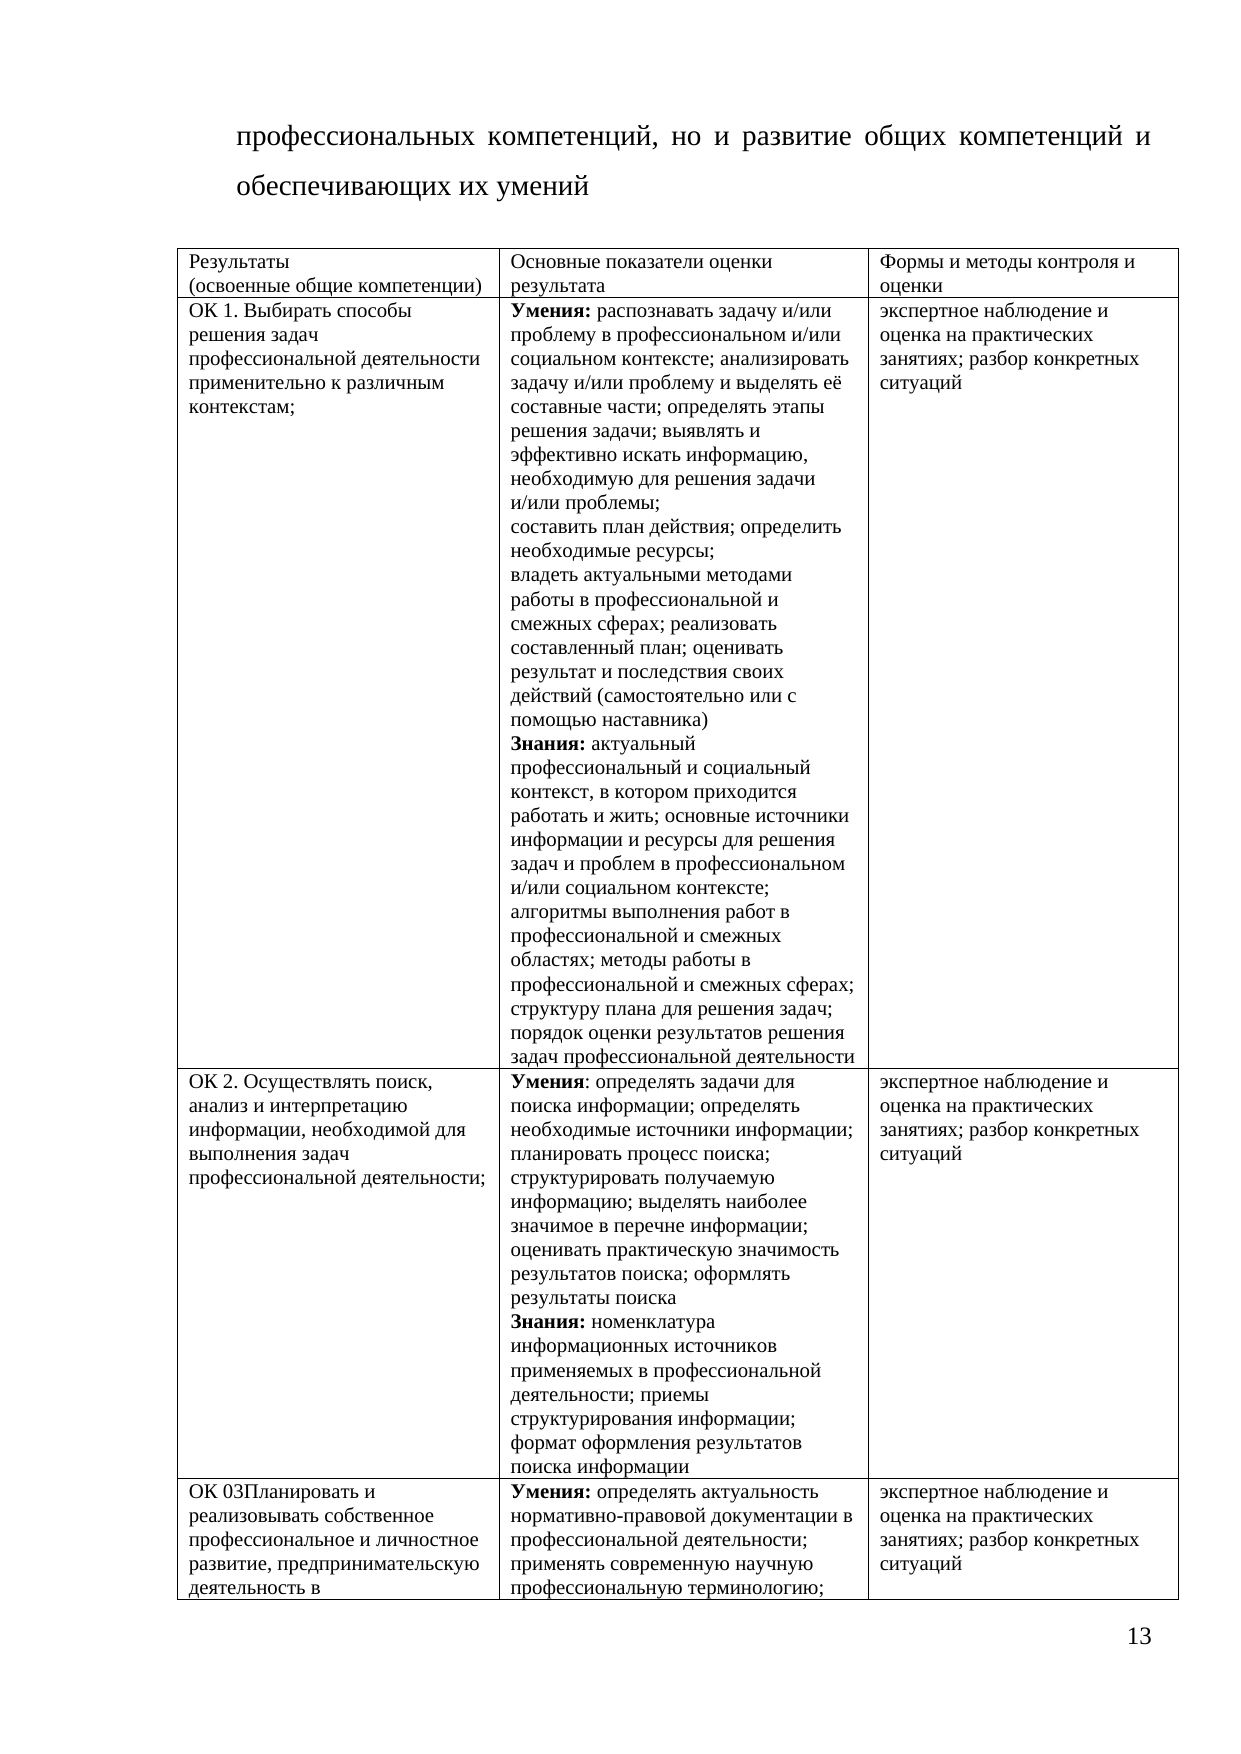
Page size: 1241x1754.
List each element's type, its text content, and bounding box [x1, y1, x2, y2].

table_header Основные показатели оценки результата [500, 249, 868, 297]
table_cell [869, 1479, 1178, 1599]
table_header Результаты (освоенные общие компетенции) [178, 249, 499, 297]
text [236, 118, 1152, 202]
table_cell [178, 1479, 499, 1599]
table_cell ОК 2. Осуществлять поиск, анализ и интерпретацию информации, необходимой для выполнения задач профессиональной деятельности; [178, 1069, 499, 1478]
table_cell экспертное наблюдение и оценка на практических занятиях; разбор конкретных ситуаций [869, 1069, 1178, 1478]
table_header Формы и методы контроля и оценки [869, 249, 1178, 297]
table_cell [500, 1479, 868, 1599]
table_cell Умения: определять задачи для поиска информации; определять необходимые источники информации; планировать процесс поиска; структурировать получаемую информацию; выделять наиболее значимое в перечне информации; оценивать практическую значимость результатов поиска; оформлять результаты поиска Знания: номенклатура информационных источников применяемых в профессиональной деятельности; приемы структурирования информации; формат оформления результатов поиска информации [500, 1069, 868, 1478]
table_cell экспертное наблюдение и оценка на практических занятиях; разбор конкретных ситуаций [869, 298, 1178, 1068]
table_cell Умения: распознавать задачу и/или проблему в профессиональном и/или социальном контексте; анализировать задачу и/или проблему и выделять её составные части; определять этапы решения задачи; выявлять и эффективно искать информацию, необходимую для решения задачи и/или проблемы; составить план действия; определить необходимые ресурсы; владеть актуальными методами работы в профессиональной и смежных сферах; реализовать составленный план; оценивать результат и последствия своих действий (самостоятельно или с помощью наставника) Знания: актуальный профессиональный и социальный контекст, в котором приходится работать и жить; основные источники информации и ресурсы для решения задач и проблем в профессиональном и/или социальном контексте; алгоритмы выполнения работ в профессиональной и смежных областях; методы работы в профессиональной и смежных сферах; структуру плана для решения задач; порядок оценки результатов решения задач профессиональной деятельности [500, 298, 868, 1068]
table_cell ОК 1. Выбирать способы решения задач профессиональной деятельности применительно к различным контекстам; [178, 298, 499, 1068]
